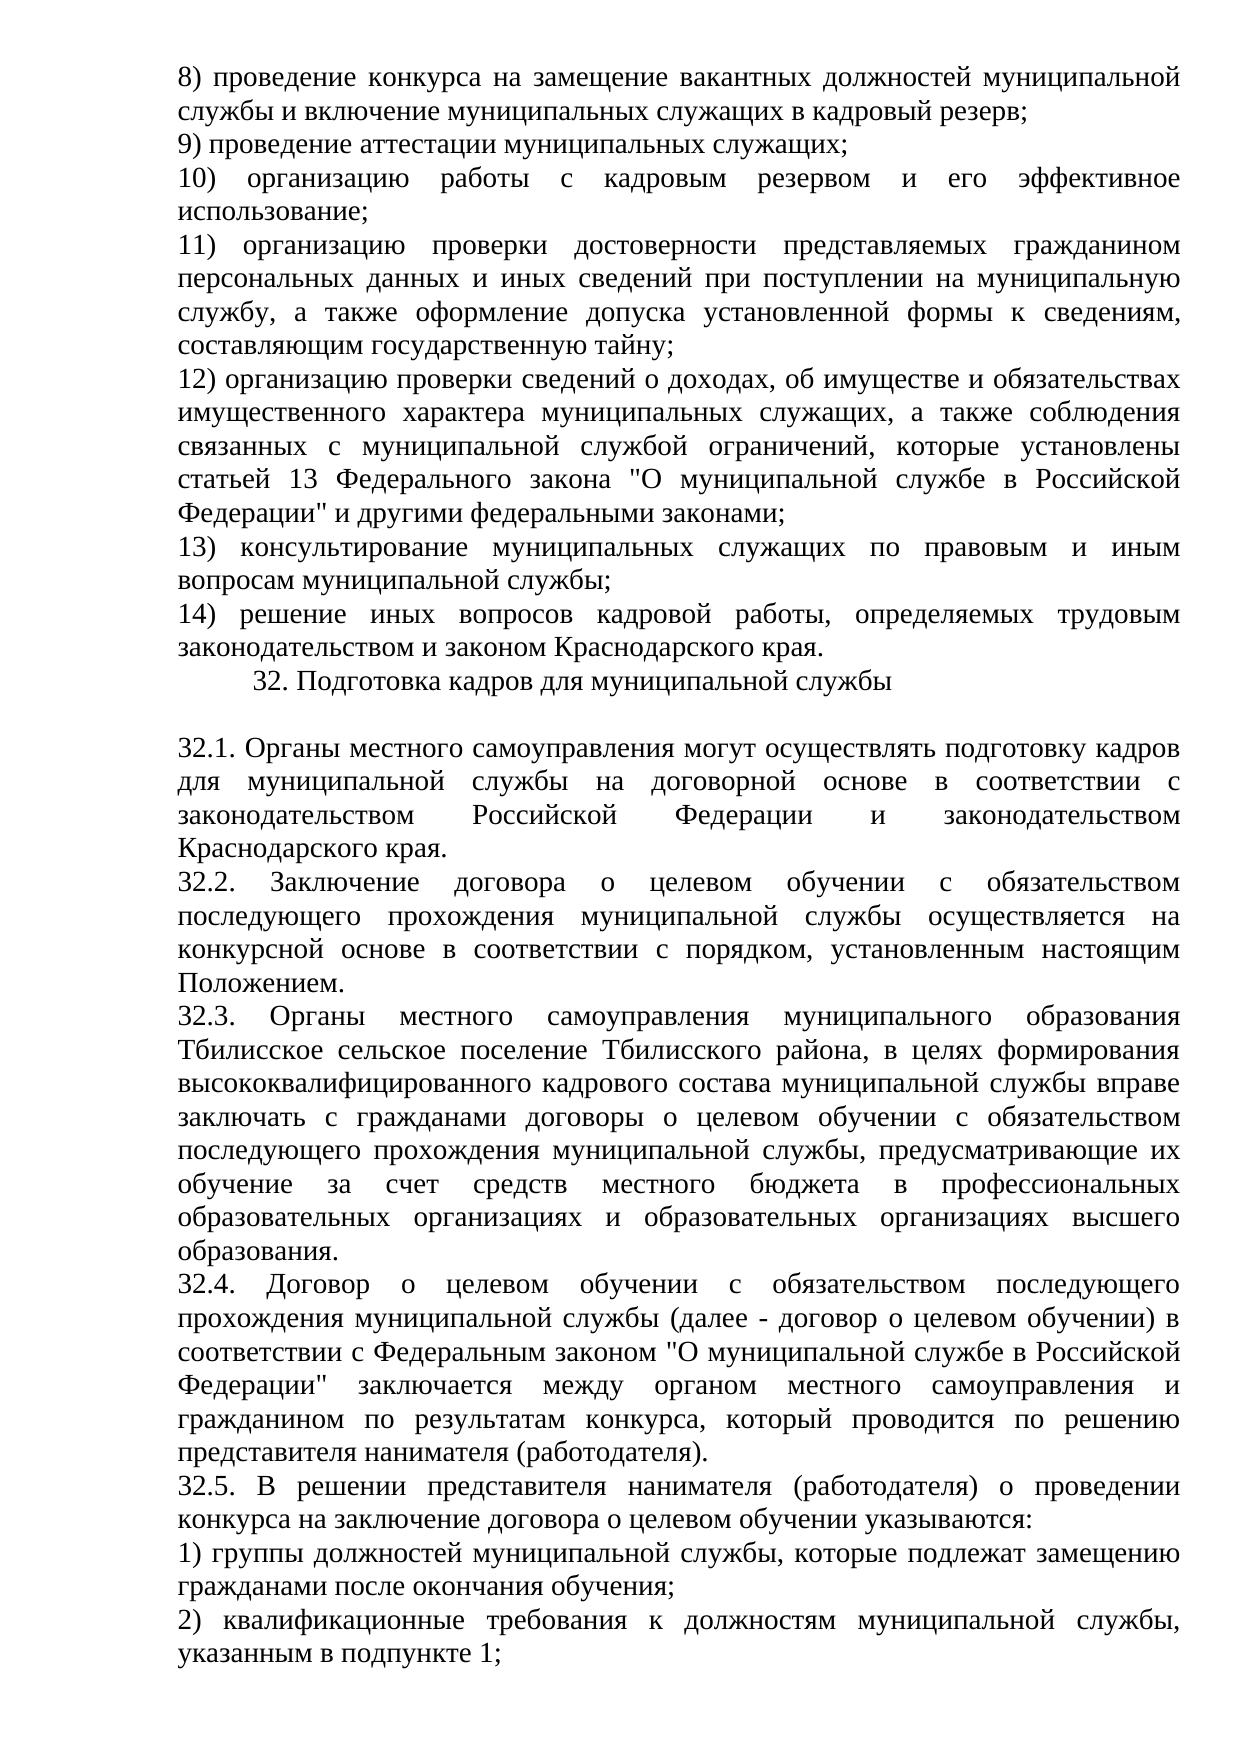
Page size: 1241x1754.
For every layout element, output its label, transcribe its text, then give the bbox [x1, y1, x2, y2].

text 32.5. В решении представителя нанимателя (работодателя) о проведении конкурса на заключение договора о целевом обучении указываются: [177, 1468, 1181, 1535]
text 10) организацию работы с кадровым резервом и его эффективное использование; [177, 160, 1181, 227]
text 2) квалификационные требования к должностям муниципальной службы, указанным в подпункте 1; [177, 1602, 1181, 1669]
text 32. Подготовка кадров для муниципальной службы [252, 663, 1181, 696]
text 11) организацию проверки достоверности представляемых гражданином персональных данных и иных сведений при поступлении на муниципальную службу, а также оформление допуска установленной формы к сведениям, составляющим государственную тайну; [177, 227, 1181, 361]
text 13) консультирование муниципальных служащих по правовым и иным вопросам муниципальной службы; [177, 529, 1181, 596]
text 32.1. Органы местного самоуправления могут осуществлять подготовку кадров для муниципальной службы на договорной основе в соответствии с законодательством Российской Федерации и законодательством Краснодарского края. [177, 730, 1181, 864]
text 8) проведение конкурса на замещение вакантных должностей муниципальной службы и включение муниципальных служащих в кадровый резерв; [177, 59, 1181, 126]
text 32.2. Заключение договора о целевом обучении с обязательством последующего прохождения муниципальной службы осуществляется на конкурсной основе в соответствии с порядком, установленным настоящим Положением. [177, 864, 1181, 998]
text 9) проведение аттестации муниципальных служащих; [177, 126, 1181, 160]
text 32.4. Договор о целевом обучении с обязательством последующего прохождения муниципальной службы (далее - договор о целевом обучении) в соответствии с Федеральным законом "О муниципальной службе в Российской Федерации" заключается между органом местного самоуправления и гражданином по результатам конкурса, который проводится по решению представителя нанимателя (работодателя). [177, 1267, 1181, 1468]
text 12) организацию проверки сведений о доходах, об имуществе и обязательствах имущественного характера муниципальных служащих, а также соблюдения связанных с муниципальной службой ограничений, которые установлены статьей 13 Федерального закона "О муниципальной службе в Российской Федерации" и другими федеральными законами; [177, 361, 1181, 529]
text 1) группы должностей муниципальной службы, которые подлежат замещению гражданами после окончания обучения; [177, 1535, 1181, 1602]
text 32.3. Органы местного самоуправления муниципального образования Тбилисское сельское поселение Тбилисского района, в целях формирования высококвалифицированного кадрового состава муниципальной службы вправе заключать с гражданами договоры о целевом обучении с обязательством последующего прохождения муниципальной службы, предусматривающие их обучение за счет средств местного бюджета в профессиональных образовательных организациях и образовательных организациях высшего образования. [177, 998, 1181, 1267]
text 14) решение иных вопросов кадровой работы, определяемых трудовым законодательством и законом Краснодарского края. [177, 596, 1181, 663]
